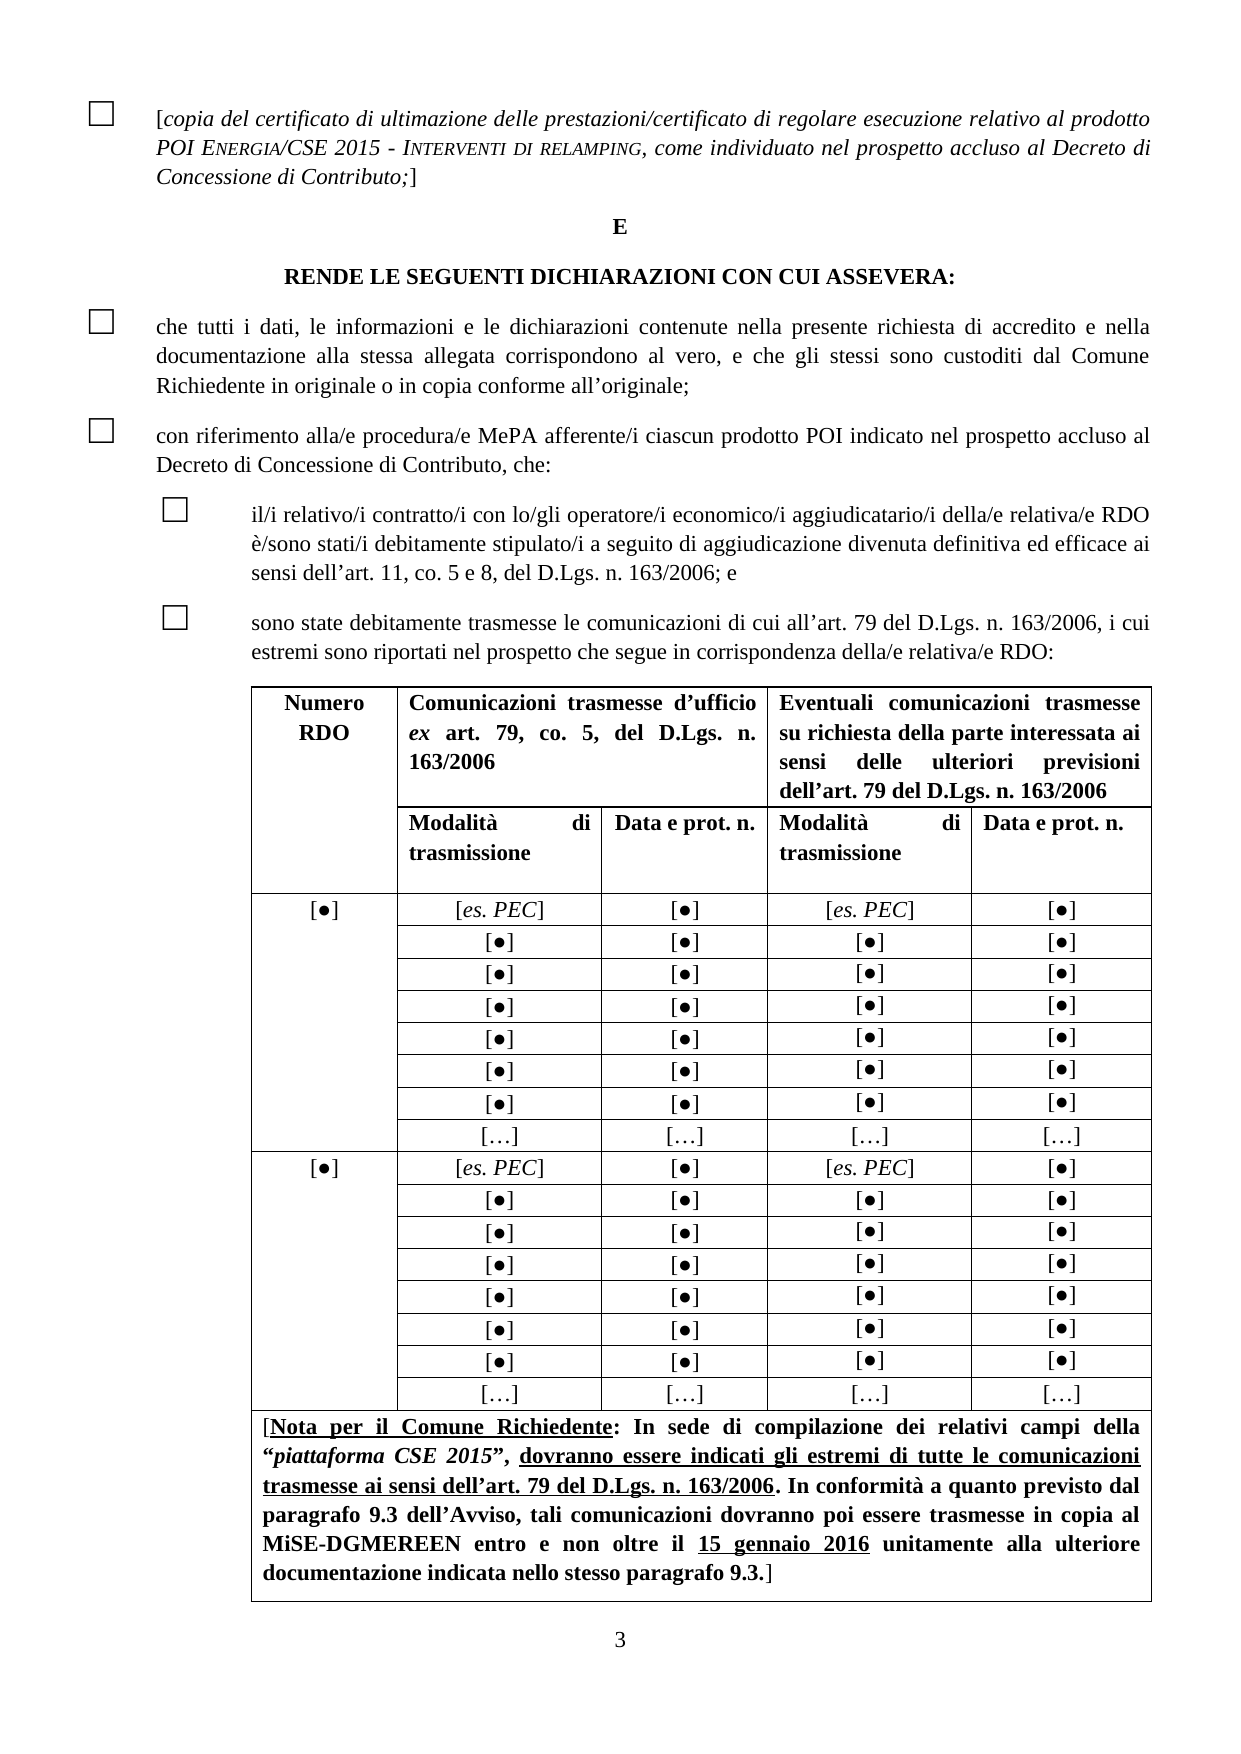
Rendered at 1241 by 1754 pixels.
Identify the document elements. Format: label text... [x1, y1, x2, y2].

table_cell [●] [768, 1055, 971, 1087]
table_cell [●] [602, 1314, 767, 1345]
text RENDE LE SEGUENTI DICHIARAZIONI CON CUI ASSEVERA: [89, 261, 1152, 291]
list sono state debitamente trasmesse le comunicazioni di cui all’art. 79 del D.Lgs. n. 163/2006, i cui estremi sono riportati nel prospetto che segue in corrispondenza della/e relativa/e RDO: [162, 607, 1152, 666]
table_cell [●] [398, 1281, 601, 1313]
table_cell […] [768, 1378, 971, 1410]
table_cell [●] [972, 1152, 1151, 1183]
table_cell [●] [252, 894, 397, 1151]
table_cell [●] [602, 1023, 767, 1054]
table_cell [●] [972, 1055, 1151, 1087]
table_cell [●] [768, 1346, 971, 1377]
list che tutti i dati, le informazioni e le dichiarazioni contenute nella presente richiesta di accredito e nella documentazione alla stessa allegata corrispondono al vero, e che gli stessi sono custoditi dal Comune Richiedente in originale o in copia conforme all’originale; [89, 311, 1152, 399]
table_cell [●] [602, 991, 767, 1022]
table_cell [●] [972, 1249, 1151, 1280]
table_cell [●] [602, 894, 767, 925]
table_cell […] [602, 1378, 767, 1410]
table_cell […] [602, 1120, 767, 1151]
table_cell [●] [252, 1152, 397, 1410]
table_cell [●] [398, 1185, 601, 1216]
table_cell [●] [602, 1152, 767, 1183]
table_cell [●] [768, 1217, 971, 1248]
table_cell [●] [972, 1281, 1151, 1313]
table_cell [●] [972, 1023, 1151, 1054]
table_cell Modalità di trasmissione [398, 808, 601, 893]
table_cell [●] [972, 1217, 1151, 1248]
table_cell […] [398, 1120, 601, 1151]
table_cell [●] [398, 1055, 601, 1087]
table_cell [es. PEC] [398, 1152, 601, 1183]
table_cell [Nota per il Comune Richiedente: In sede di compilazione dei relativi campi della “piattaforma CSE 2015”, dovranno essere indicati gli estremi di tutte le comunicazioni trasmesse ai sensi dell’art. 79 del D.Lgs. n. 163/2006. In conformità a quanto previsto dal paragrafo 9.3 dell’Avviso, tali comunicazioni dovranno poi essere trasmesse in copia al MiSE-DGMEREEN entro e non oltre il 15 gennaio 2016 unitamente alla ulteriore documentazione indicata nello stesso paragrafo 9.3.] [252, 1411, 1151, 1601]
table_header Numero RDO [252, 688, 397, 893]
table_cell […] [972, 1120, 1151, 1151]
table_cell [●] [972, 1185, 1151, 1216]
table_cell […] [972, 1378, 1151, 1410]
table_cell [●] [972, 991, 1151, 1022]
table_cell [●] [768, 1023, 971, 1054]
table_cell [●] [972, 959, 1151, 990]
table_cell [●] [602, 1281, 767, 1313]
table_cell [●] [972, 926, 1151, 957]
table_cell [●] [398, 1314, 601, 1345]
table_cell [●] [768, 1281, 971, 1313]
table_cell […] [768, 1120, 971, 1151]
table_cell [●] [398, 926, 601, 957]
table_cell […] [398, 1378, 601, 1410]
table_cell [●] [768, 1314, 971, 1345]
table_cell [●] [602, 1249, 767, 1280]
table_cell [●] [398, 991, 601, 1022]
table_cell [●] [398, 959, 601, 990]
table_header Eventuali comunicazioni trasmesse su richiesta della parte interessata ai sensi delle ulteriori previsioni dell’art. 79 del D.Lgs. n. 163/2006 [768, 688, 1151, 806]
table_cell [●] [972, 1314, 1151, 1345]
table_cell Modalità di trasmissione [768, 808, 971, 893]
text E [89, 211, 1152, 241]
table_cell [●] [972, 894, 1151, 925]
table_header Comunicazioni trasmesse d’ufficio ex art. 79, co. 5, del D.Lgs. n. 163/2006 [398, 688, 767, 806]
list [copia del certificato di ultimazione delle prestazioni/certificato di regolare esecuzione relativo al prodotto POI Energia/CSE 2015 - Interventi di relamping, come individuato nel prospetto accluso al Decreto di Concessione di Contributo;] [89, 103, 1152, 191]
table_cell [●] [768, 991, 971, 1022]
table_cell [●] [398, 1023, 601, 1054]
table_cell [●] [602, 1346, 767, 1377]
table_cell [●] [398, 1346, 601, 1377]
list con riferimento alla/e procedura/e MePA afferente/i ciascun prodotto POI indicato nel prospetto accluso al Decreto di Concessione di Contributo, che: [89, 420, 1152, 478]
table_cell [●] [768, 1249, 971, 1280]
table_cell [●] [768, 1185, 971, 1216]
table_cell [es. PEC] [768, 1152, 971, 1183]
table_cell [●] [398, 1088, 601, 1119]
table_cell [●] [602, 1185, 767, 1216]
table_cell [es. PEC] [398, 894, 601, 925]
table_cell [●] [768, 959, 971, 990]
table_cell Data e prot. n. [972, 808, 1151, 893]
table_cell [●] [602, 926, 767, 957]
table_cell [●] [972, 1088, 1151, 1119]
list il/i relativo/i contratto/i con lo/gli operatore/i economico/i aggiudicatario/i della/e relativa/e RDO è/sono stati/i debitamente stipulato/i a seguito di aggiudicazione divenuta definitiva ed efficace ai sensi dell’art. 11, co. 5 e 8, del D.Lgs. n. 163/2006; e [162, 499, 1152, 586]
table_cell [●] [398, 1249, 601, 1280]
table_cell [es. PEC] [768, 894, 971, 925]
table_cell [●] [602, 1217, 767, 1248]
table_cell [●] [768, 1088, 971, 1119]
table_cell [●] [972, 1346, 1151, 1377]
table_cell [●] [602, 1088, 767, 1119]
table_cell [●] [768, 926, 971, 957]
table_cell [●] [602, 959, 767, 990]
table_cell [●] [602, 1055, 767, 1087]
table_cell Data e prot. n. [602, 808, 767, 893]
table_cell [●] [398, 1217, 601, 1248]
